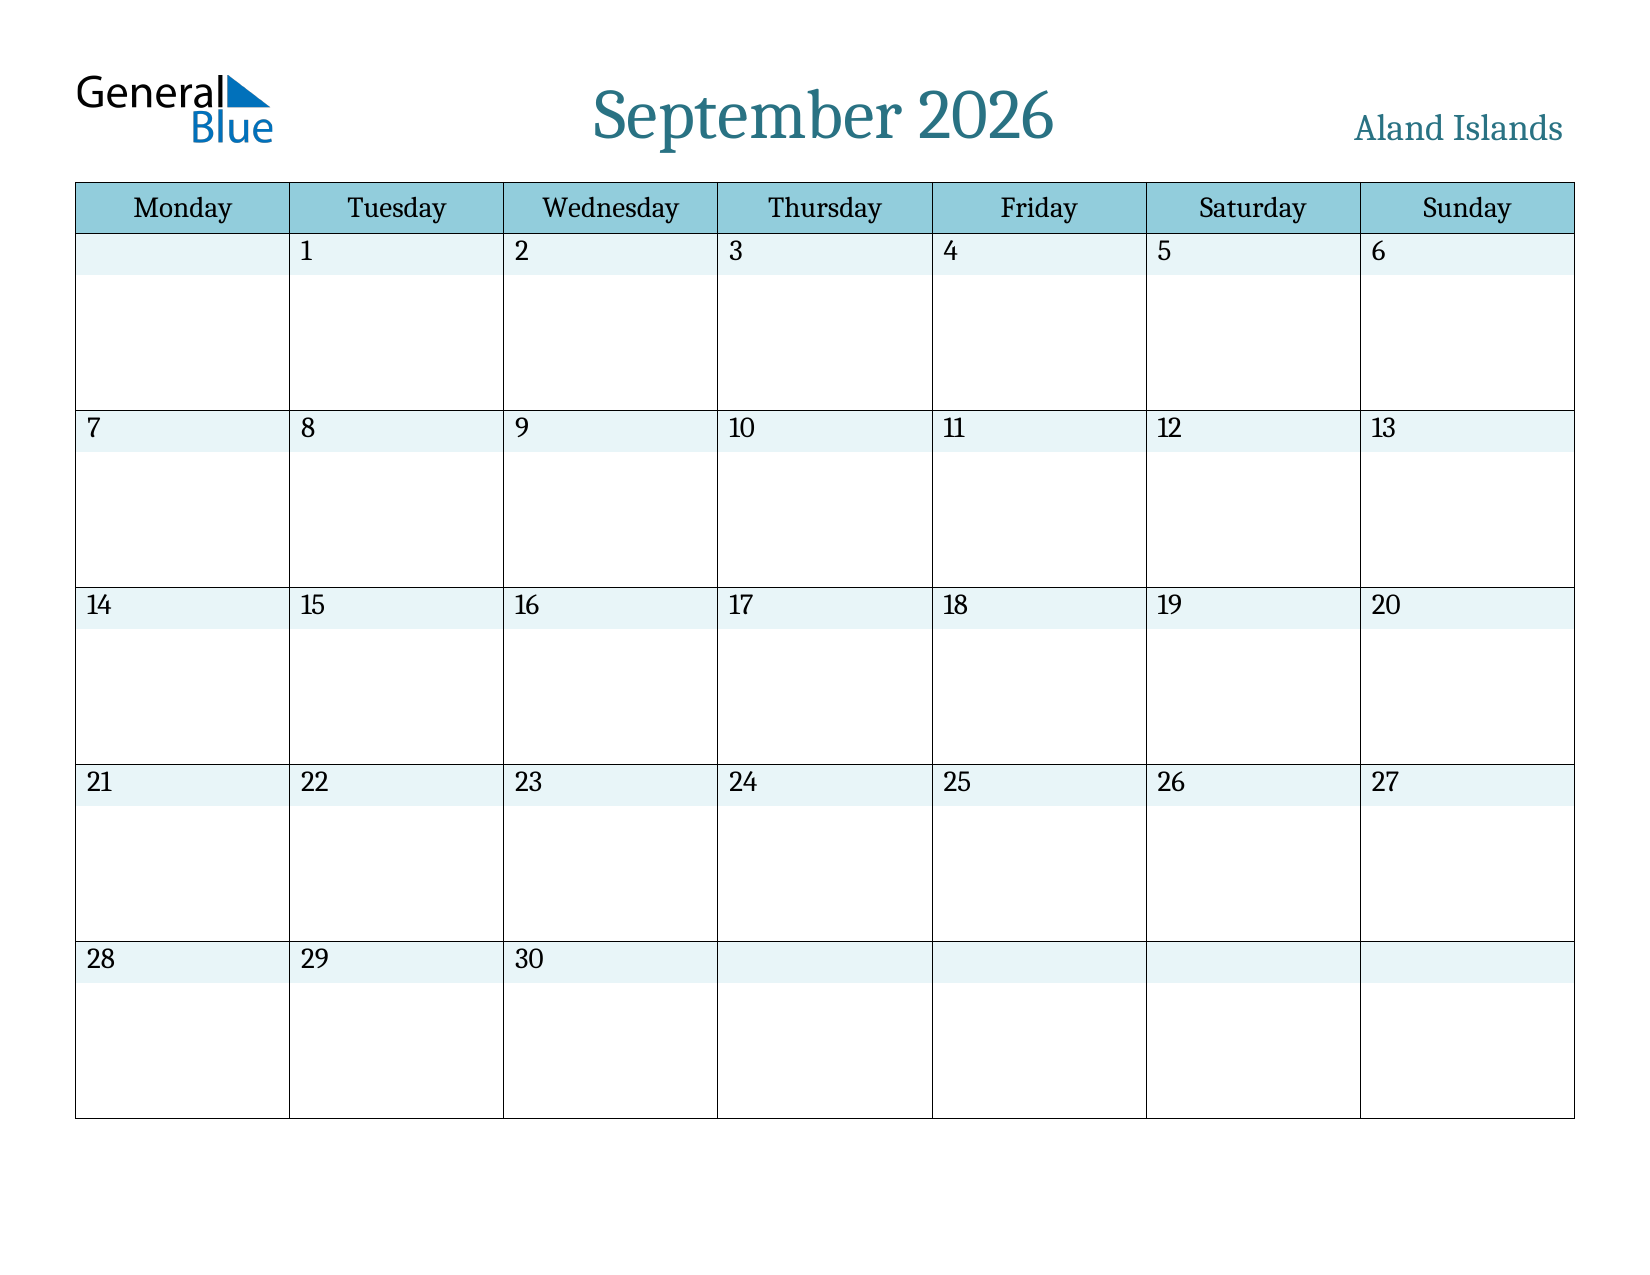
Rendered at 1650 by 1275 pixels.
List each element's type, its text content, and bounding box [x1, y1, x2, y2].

table_cell [1361, 806, 1574, 941]
table_cell Saturday [1147, 183, 1360, 233]
table_header September 2026 [504, 75, 1146, 182]
table_cell [933, 452, 1146, 587]
table_cell 9 [504, 411, 717, 452]
table_cell [1361, 629, 1574, 764]
table_cell 5 [1147, 234, 1360, 275]
table_cell Tuesday [290, 183, 503, 233]
table_cell [718, 275, 932, 410]
table_cell 3 [718, 234, 932, 275]
table_cell [1361, 942, 1574, 983]
table_cell [76, 452, 289, 587]
table_cell [76, 983, 289, 1118]
table_cell [290, 452, 503, 587]
table_cell 10 [718, 411, 932, 452]
table_cell 30 [504, 942, 717, 983]
table_cell 25 [933, 765, 1146, 806]
table_cell 12 [1147, 411, 1360, 452]
table_cell [504, 629, 717, 764]
table_cell [290, 983, 503, 1118]
table_cell 24 [718, 765, 932, 806]
table_cell [76, 806, 289, 941]
table_cell 13 [1361, 411, 1574, 452]
table_cell 23 [504, 765, 717, 806]
table_cell [1361, 275, 1574, 410]
table_cell 4 [933, 234, 1146, 275]
table_cell 26 [1147, 765, 1360, 806]
table_cell 17 [718, 588, 932, 629]
table_cell 7 [76, 411, 289, 452]
table_cell 19 [1147, 588, 1360, 629]
table_cell 15 [290, 588, 503, 629]
table_cell 16 [504, 588, 717, 629]
table_cell Wednesday [504, 183, 717, 233]
table_cell [1147, 942, 1360, 983]
table_cell 27 [1361, 765, 1574, 806]
table_cell 18 [933, 588, 1146, 629]
table_cell 29 [290, 942, 503, 983]
table_cell [76, 275, 289, 410]
table_cell [933, 983, 1146, 1118]
table_cell [290, 806, 503, 941]
table_header [76, 75, 503, 182]
table_cell [718, 942, 932, 983]
table_cell [290, 629, 503, 764]
table_cell 6 [1361, 234, 1574, 275]
table_cell [933, 629, 1146, 764]
table_cell Monday [76, 183, 289, 233]
table_cell [1361, 983, 1574, 1118]
table_cell [504, 983, 717, 1118]
table_cell 11 [933, 411, 1146, 452]
table_cell [1147, 806, 1360, 941]
table_cell [76, 629, 289, 764]
table_cell [1147, 629, 1360, 764]
table_cell [290, 275, 503, 410]
table_cell [718, 629, 932, 764]
table_cell 2 [504, 234, 717, 275]
table_cell [76, 234, 289, 275]
table_cell [1147, 452, 1360, 587]
table_cell Sunday [1361, 183, 1574, 233]
table_cell [1361, 452, 1574, 587]
table_cell [1147, 275, 1360, 410]
table_cell [718, 983, 932, 1118]
table_cell [1147, 983, 1360, 1118]
table_cell [718, 452, 932, 587]
table_cell [504, 806, 717, 941]
table_cell Thursday [718, 183, 932, 233]
table_cell 28 [76, 942, 289, 983]
table_cell [718, 806, 932, 941]
table_cell 1 [290, 234, 503, 275]
picture [77, 75, 273, 143]
table_cell [933, 806, 1146, 941]
table_cell Friday [933, 183, 1146, 233]
table_cell [933, 942, 1146, 983]
table_cell 14 [76, 588, 289, 629]
table_cell 20 [1361, 588, 1574, 629]
table_header Aland Islands [1146, 75, 1574, 182]
table_cell 22 [290, 765, 503, 806]
table_cell 21 [76, 765, 289, 806]
table_cell 8 [290, 411, 503, 452]
table_cell [504, 452, 717, 587]
table_cell [504, 275, 717, 410]
table_cell [933, 275, 1146, 410]
